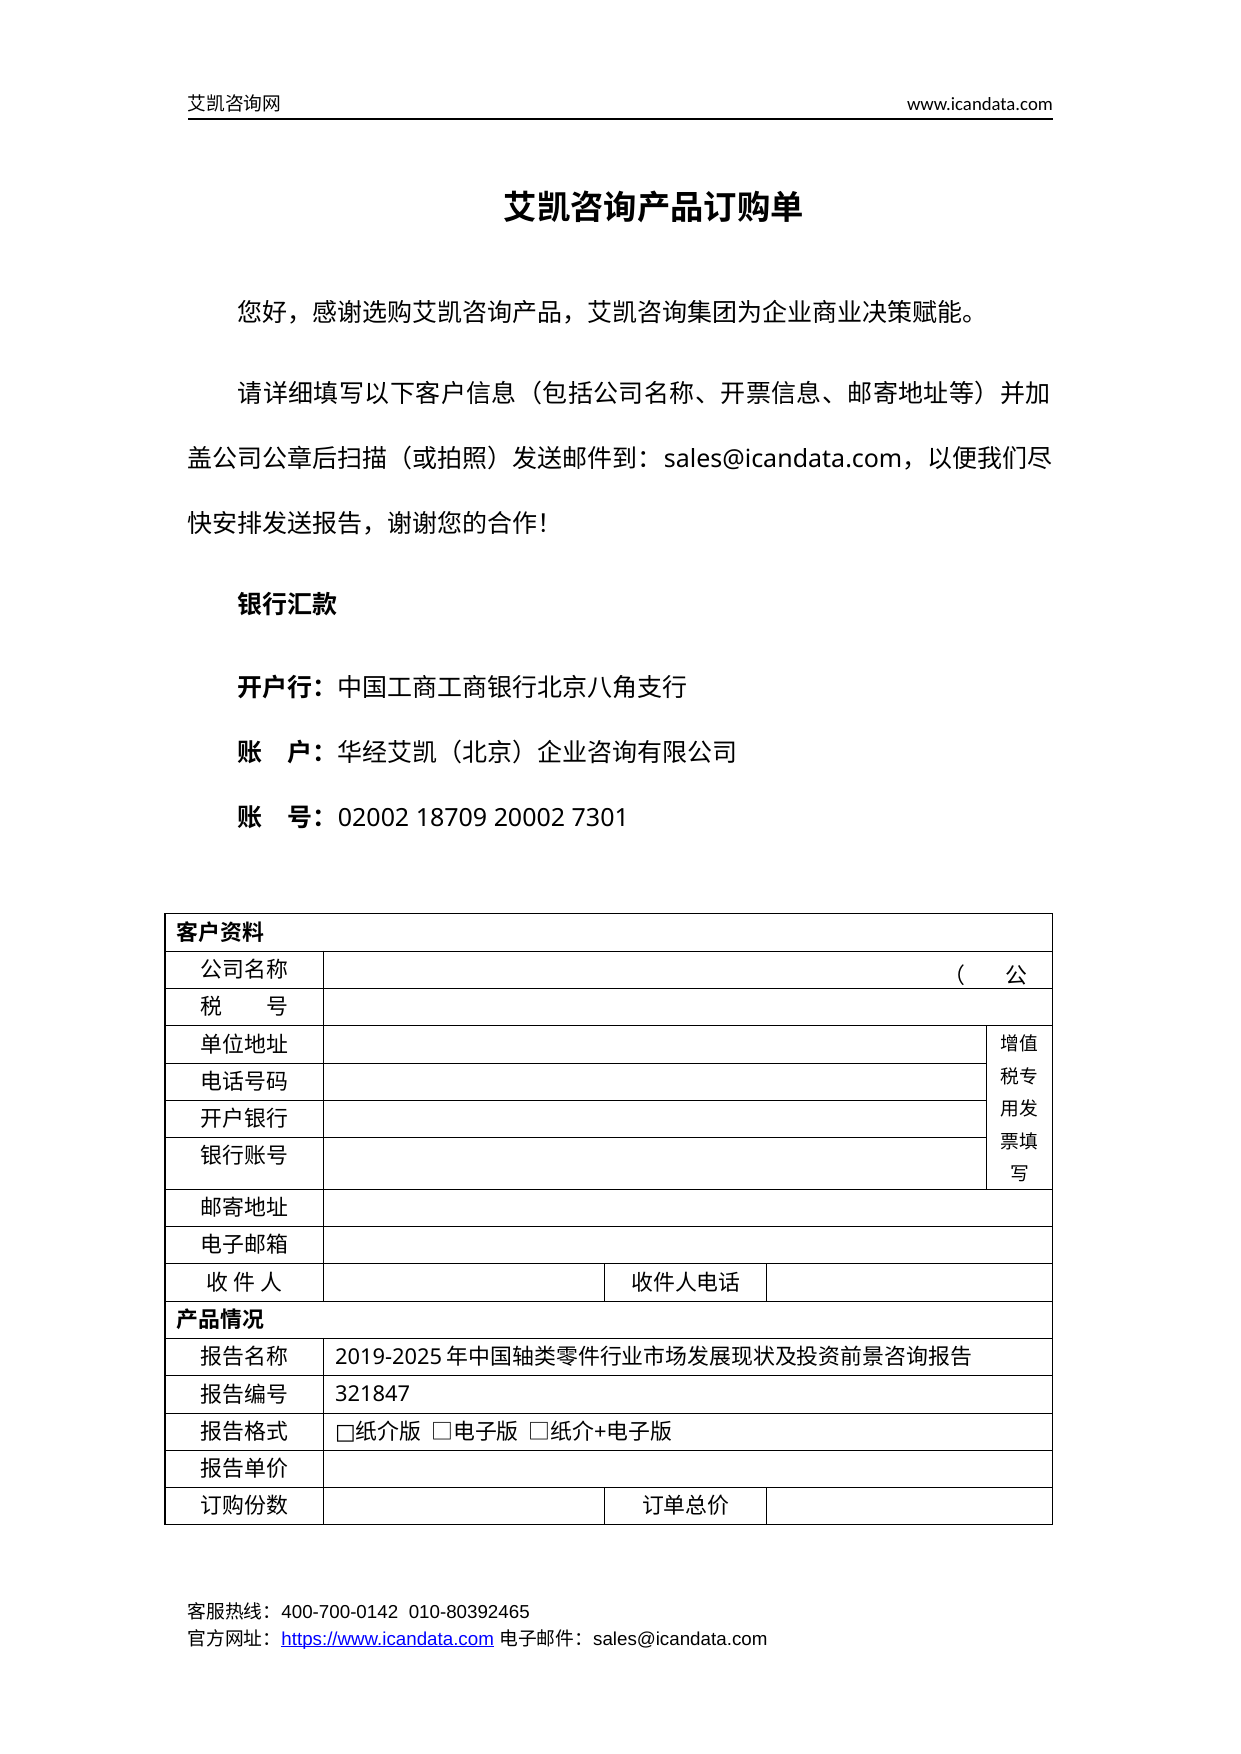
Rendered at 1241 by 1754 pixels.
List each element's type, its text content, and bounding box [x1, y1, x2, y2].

text 银行汇款 [187, 570, 1053, 635]
table_cell 电话号码 [166, 1064, 323, 1100]
table_cell [767, 1264, 1052, 1301]
table_cell 收 件 人 [166, 1264, 323, 1301]
text 账 号：02002 18709 20002 7301 [187, 783, 1053, 848]
table_cell 税 号 [166, 989, 323, 1025]
table_cell □纸介版 □电子版 □纸介+电子版 [324, 1414, 1052, 1450]
text 艾凯咨询产品订购单 [187, 172, 1053, 237]
table_cell 邮寄地址 [166, 1190, 323, 1226]
table_cell 增值税专用发票填写 [987, 1026, 1052, 1189]
table_cell [324, 989, 1052, 1025]
table_cell 收件人电话 [605, 1264, 766, 1301]
table_cell 公司名称 [166, 952, 323, 988]
table_cell [324, 1488, 604, 1524]
table_cell 订购份数 [166, 1488, 323, 1524]
text 账 户：华经艾凯（北京）企业咨询有限公司 [187, 718, 1053, 783]
table_cell [324, 1451, 1052, 1487]
table_cell 报告格式 [166, 1414, 323, 1450]
table_header 客户资料 [166, 914, 1052, 951]
table_cell 产品情况 [166, 1302, 1052, 1338]
table_cell 银行账号 [166, 1138, 323, 1189]
table_cell [324, 1064, 986, 1100]
table_cell 321847 [324, 1376, 1052, 1412]
table_cell 订单总价 [605, 1488, 766, 1524]
table_cell 单位地址 [166, 1026, 323, 1062]
table_cell [324, 1138, 986, 1189]
table_cell 开户银行 [166, 1101, 323, 1137]
table_cell 报告单价 [166, 1451, 323, 1487]
table_cell [324, 1264, 604, 1301]
table_cell [324, 952, 1052, 988]
table_cell 报告编号 [166, 1376, 323, 1412]
table_cell [324, 1227, 1052, 1263]
table_cell 电子邮箱 [166, 1227, 323, 1263]
table_cell 报告名称 [166, 1339, 323, 1375]
table_cell [324, 1190, 1052, 1226]
table_cell [324, 1101, 986, 1137]
table_cell 2019-2025年中国轴类零件行业市场发展现状及投资前景咨询报告 [324, 1339, 1052, 1375]
text 请详细填写以下客户信息（包括公司名称、开票信息、邮寄地址等）并加盖公司公章后扫描（或拍照）发送邮件到：sales@icandata.com，以便我们尽快安排发送报告，谢谢您的合作！ [187, 359, 1053, 554]
table_cell [767, 1488, 1052, 1524]
text 您好，感谢选购艾凯咨询产品，艾凯咨询集团为企业商业决策赋能。 [187, 278, 1053, 343]
text 开户行：中国工商工商银行北京八角支行 [187, 653, 1053, 718]
table_cell [324, 1026, 986, 1062]
